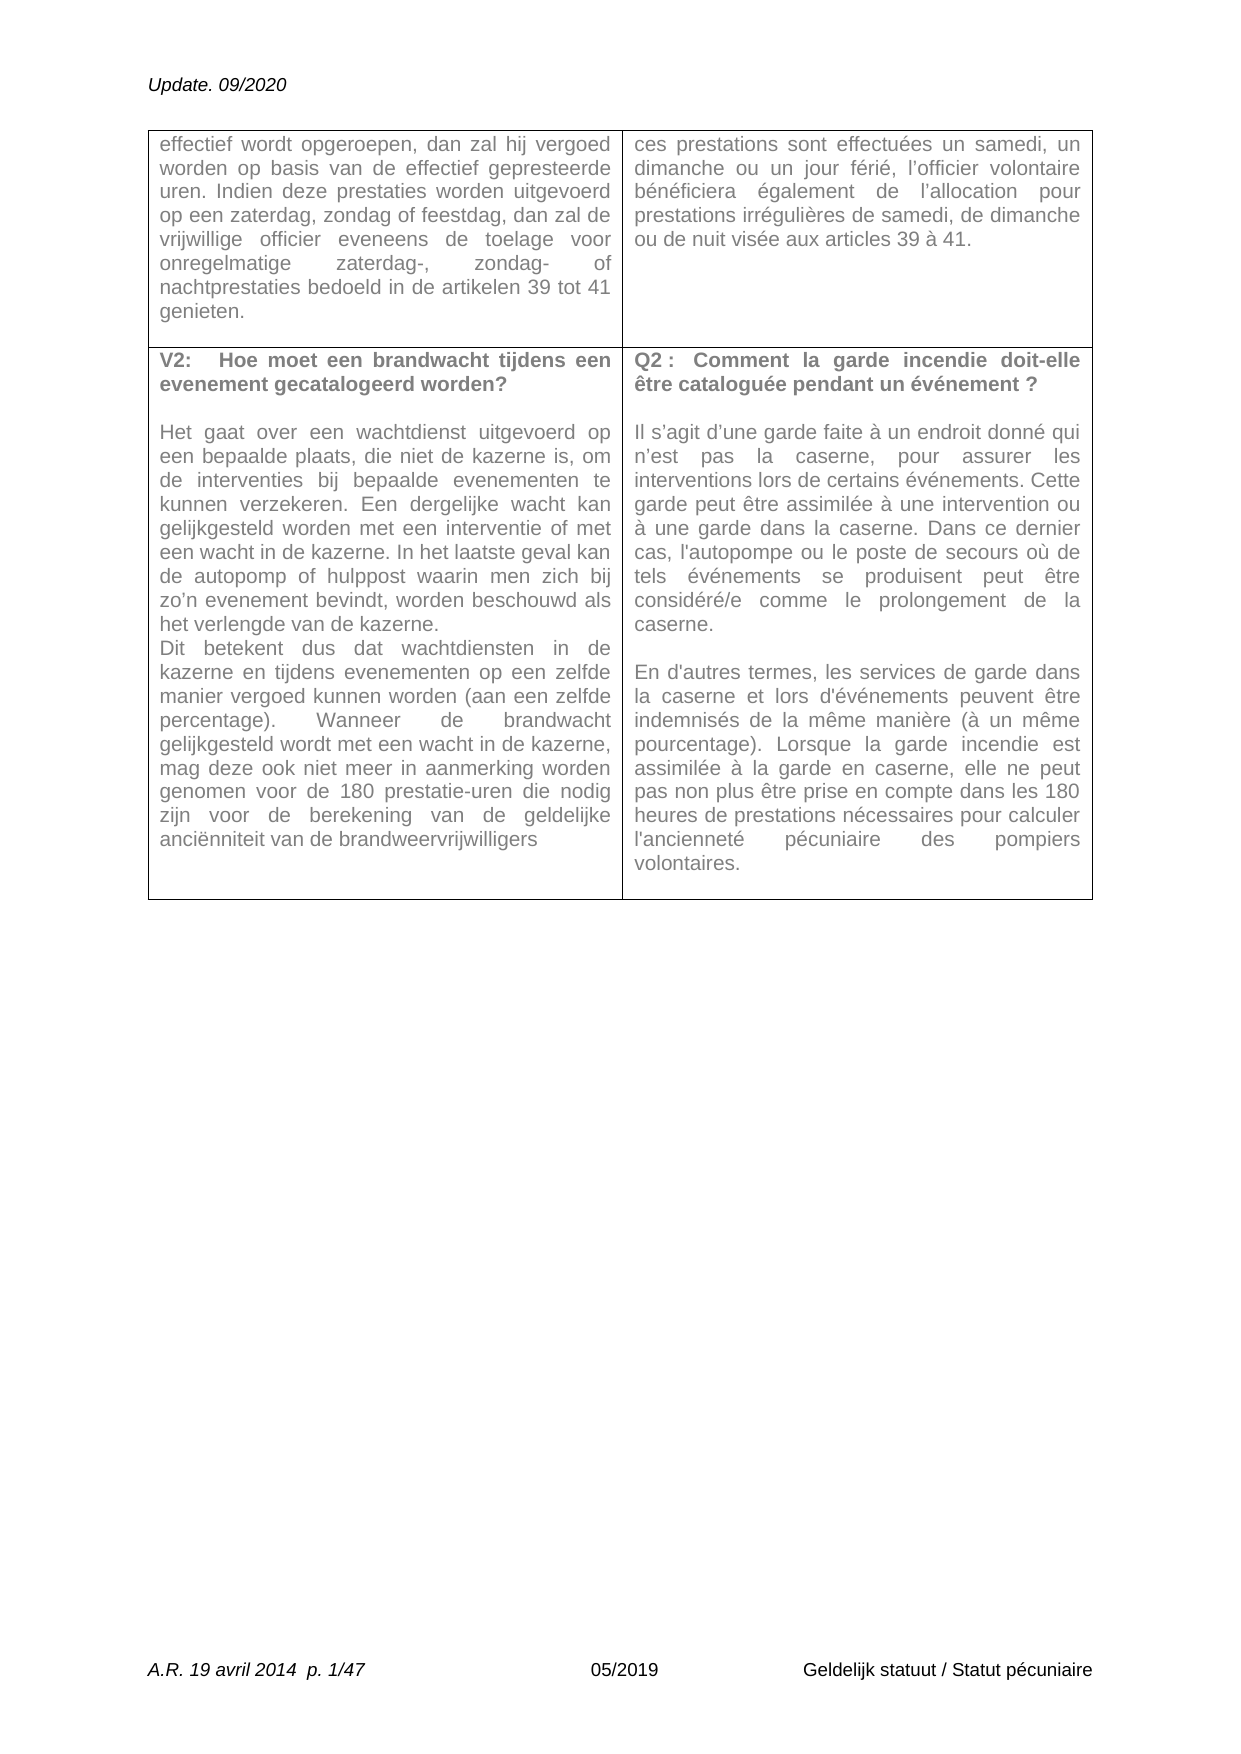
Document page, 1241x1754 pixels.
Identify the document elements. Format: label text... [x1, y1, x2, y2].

table_cell Q2 : Comment la garde incendie doit-elle être cataloguée pendant un événement ? Il s’agit d’une garde faite à un endroit donné qui n’est pas la caserne, pour assurer les interventions lors de certains événements. Cette garde peut être assimilée à une intervention ou à une garde dans la caserne. Dans ce dernier cas, l'autopompe ou le poste de secours où de tels événements se produisent peut être considéré/e comme le prolongement de la caserne. En d'autres termes, les services de garde dans la caserne et lors d'événements peuvent être indemnisés de la même manière (à un même pourcentage). Lorsque la garde incendie est assimilée à la garde en caserne, elle ne peut pas non plus être prise en compte dans les 180 heures de prestations nécessaires pour calculer l'ancienneté pécuniaire des pompiers volontaires. [623, 348, 1092, 899]
table_cell V2: Hoe moet een brandwacht tijdens een evenement gecatalogeerd worden? Het gaat over een wachtdienst uitgevoerd op een bepaalde plaats, die niet de kazerne is, om de interventies bij bepaalde evenementen te kunnen verzekeren. Een dergelijke wacht kan gelijkgesteld worden met een interventie of met een wacht in de kazerne. In het laatste geval kan de autopomp of hulppost waarin men zich bij zo’n evenement bevindt, worden beschouwd als het verlengde van de kazerne. Dit betekent dus dat wachtdiensten in de kazerne en tijdens evenementen op een zelfde manier vergoed kunnen worden (aan een zelfde percentage). Wanneer de brandwacht gelijkgesteld wordt met een wacht in de kazerne, mag deze ook niet meer in aanmerking worden genomen voor de 180 prestatie-uren die nodig zijn voor de berekening van de geldelijke anciënniteit van de brandweervrijwilligers [149, 348, 622, 899]
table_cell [149, 131, 622, 347]
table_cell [623, 131, 1092, 347]
